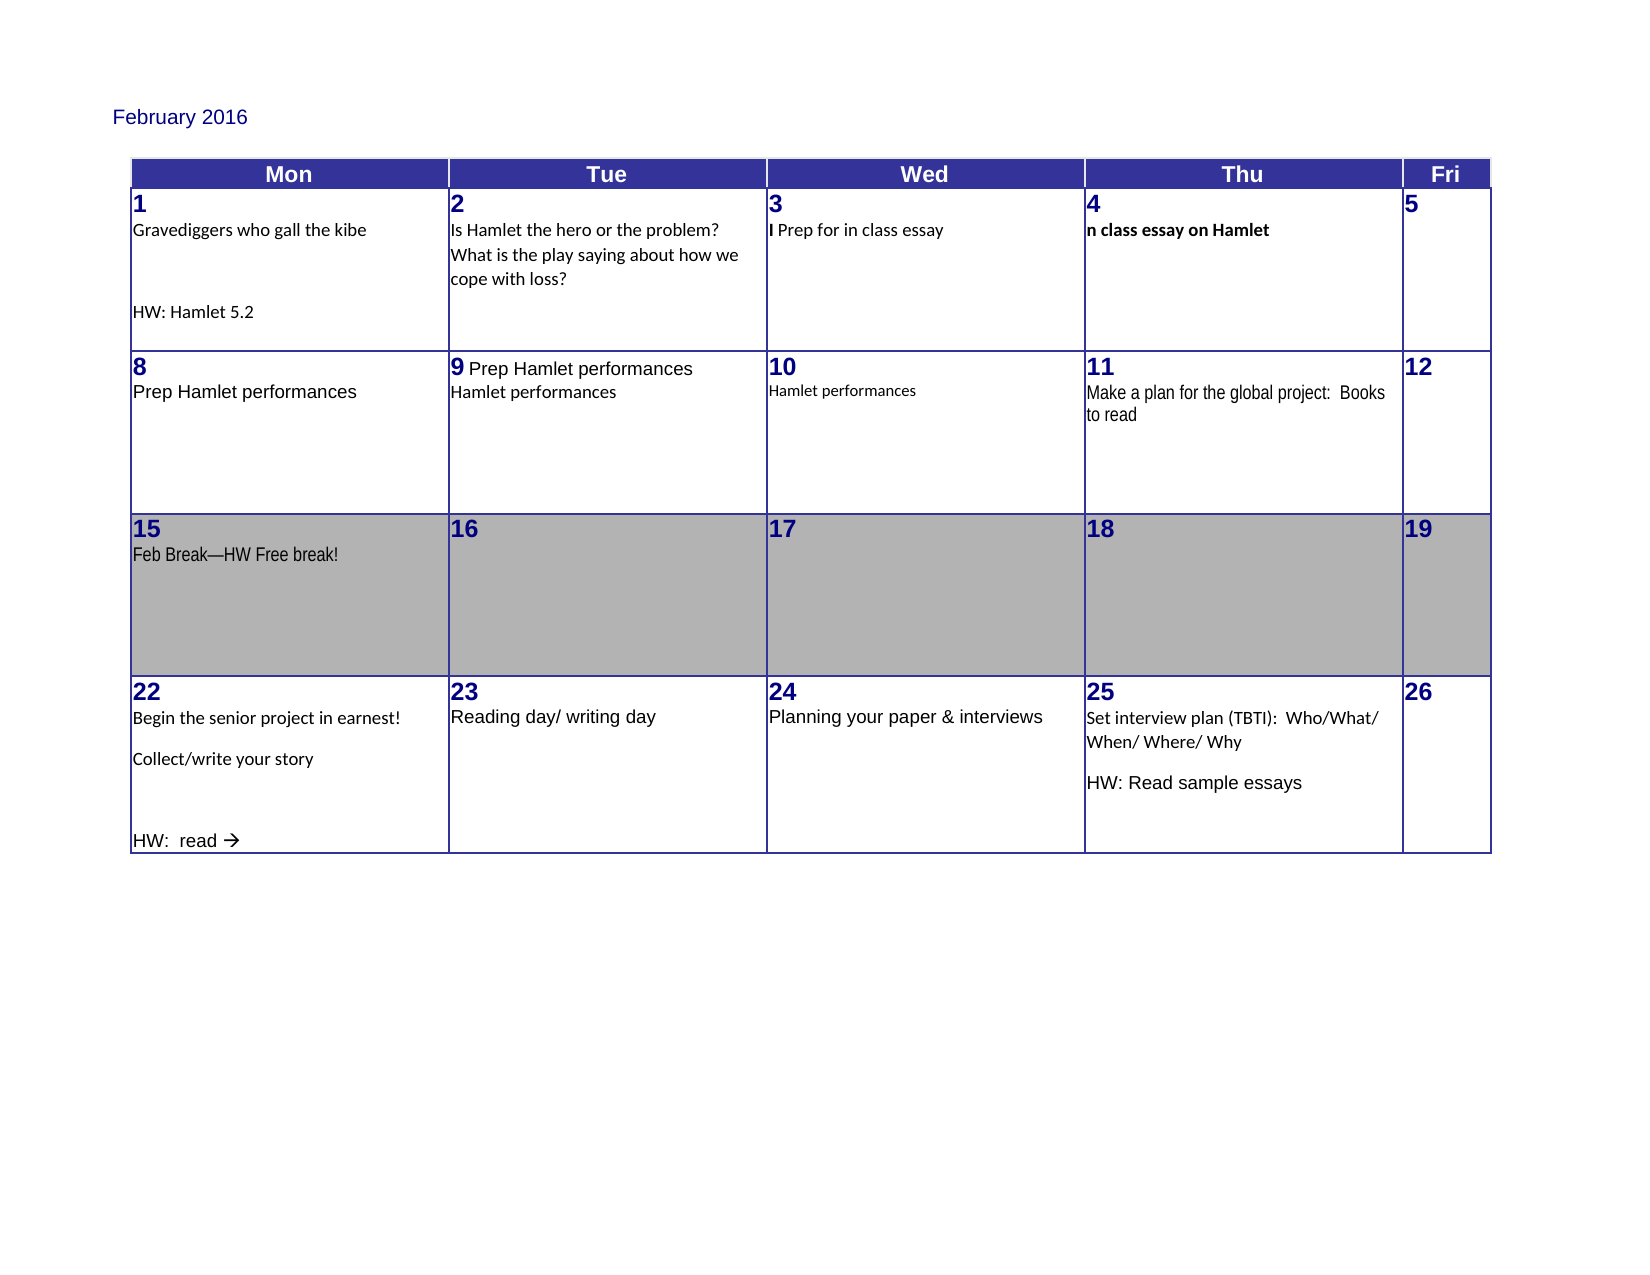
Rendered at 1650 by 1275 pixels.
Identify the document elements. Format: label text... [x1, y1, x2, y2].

table_cell 25 Set interview plan (TBTI): Who/What/ When/ Where/ Why HW: Read sample essays [1086, 677, 1402, 852]
table_cell 17 [768, 515, 1084, 675]
table_cell 15 Feb Break—HW Free break! [132, 515, 448, 675]
table_cell 18 [1086, 515, 1402, 675]
table_header Tue [450, 159, 766, 187]
table_cell 8 Prep Hamlet performances [132, 352, 448, 512]
table_cell 19 [1404, 515, 1490, 675]
table_cell 11 Make a plan for the global project: Books to read [1086, 352, 1402, 512]
table_header Thu [1086, 159, 1402, 187]
table_header Mon [132, 159, 448, 187]
table_cell 4 n class essay on Hamlet [1086, 189, 1402, 350]
text February 2016 [112, 105, 1500, 129]
table_cell 10 Hamlet performances [768, 352, 1084, 512]
table_cell 1 Gravediggers who gall the kibe HW: Hamlet 5.2 [132, 189, 448, 350]
table_cell 22 Begin the senior project in earnest! Collect/write your story HW: read [132, 677, 448, 852]
table_cell 2 Is Hamlet the hero or the problem? What is the play saying about how we cope with loss? [450, 189, 766, 350]
table_header Fri [1404, 159, 1490, 187]
table_cell 9 Prep Hamlet performances Hamlet performances [450, 352, 766, 512]
table_cell 3 I Prep for in class essay [768, 189, 1084, 350]
table_cell 5 [1404, 189, 1490, 350]
table_header Wed [768, 159, 1084, 187]
table_cell 23 Reading day/ writing day [450, 677, 766, 852]
table_cell 26 [1404, 677, 1490, 852]
table_cell 24 Planning your paper & interviews [768, 677, 1084, 852]
table_cell 16 [450, 515, 766, 675]
table_cell 12 [1404, 352, 1490, 512]
